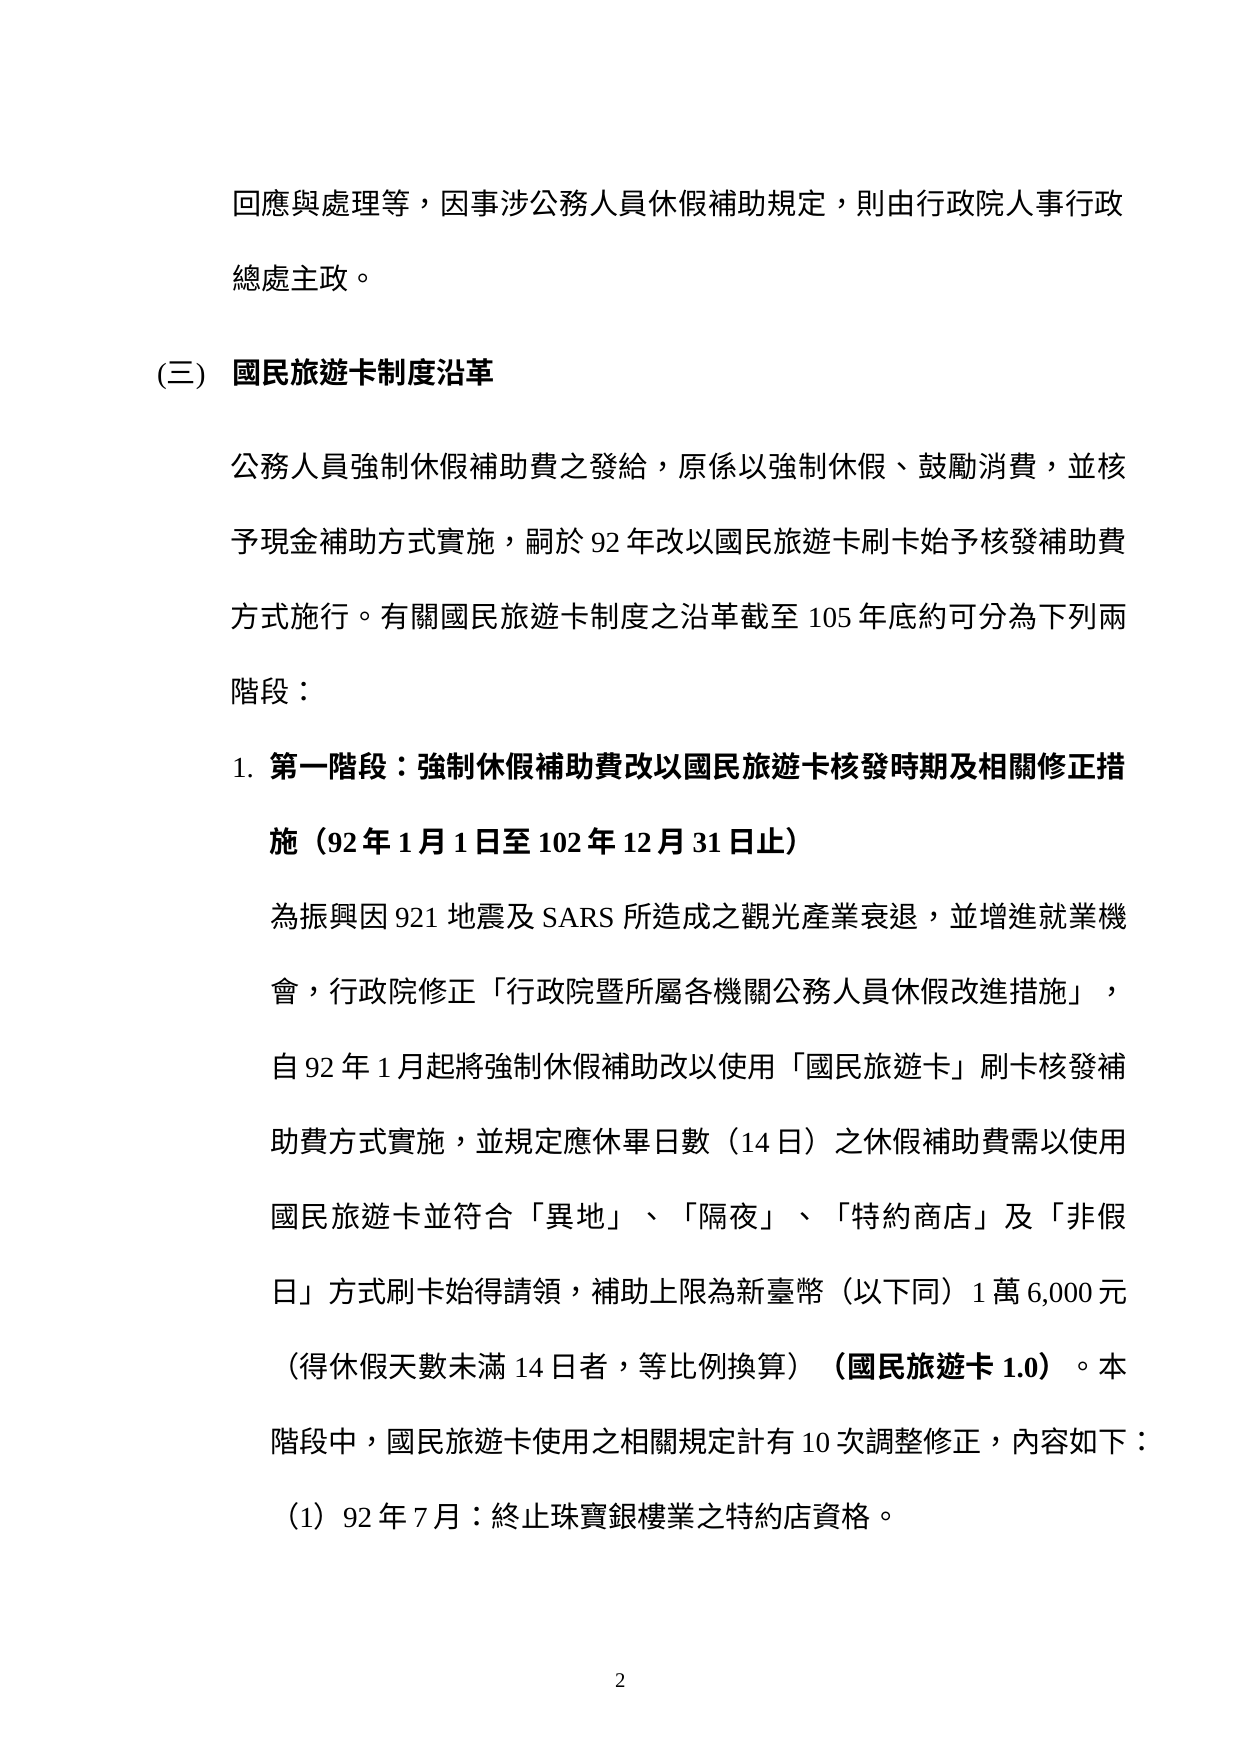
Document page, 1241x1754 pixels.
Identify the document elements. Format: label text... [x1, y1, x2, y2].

text 公務人員強制休假補助費之發給，原係以強制休假、鼓勵消費，並核予現金補助方式實施，嗣於92年改以國民旅遊卡刷卡始予核發補助費方式施行。有關國民旅遊卡制度之沿革截至105年底約可分為下列兩階段： [231, 427, 1128, 727]
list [232, 164, 1128, 314]
text 為振興因921 地震及SARS 所造成之觀光產業衰退，並增進就業機會，行政院修正「行政院暨所屬各機關公務人員休假改進措施」，自92 年1月起將強制休假補助改以使用「國民旅遊卡」刷卡核發補助費方式實施，並規定應休畢日數（14日）之休假補助費需以使用國民旅遊卡並符合「異地」、「隔夜」、「特約商店」及「非假日」方式刷卡始得請領，補助上限為新臺幣（以下同）1萬6,000元（得休假天數未滿14日者，等比例換算）（國民旅遊卡1.0）。本階段中，國民旅遊卡使用之相關規定計有10次調整修正，內容如下： [270, 877, 1128, 1477]
list 國民旅遊卡制度沿革 [157, 333, 1128, 408]
text （1）92年7月：終止珠寶銀樓業之特約店資格。 [270, 1477, 1128, 1552]
list 第一階段：強制休假補助費改以國民旅遊卡核發時期及相關修正措施（92年1月1日至102年12月31日止） [232, 727, 1128, 877]
